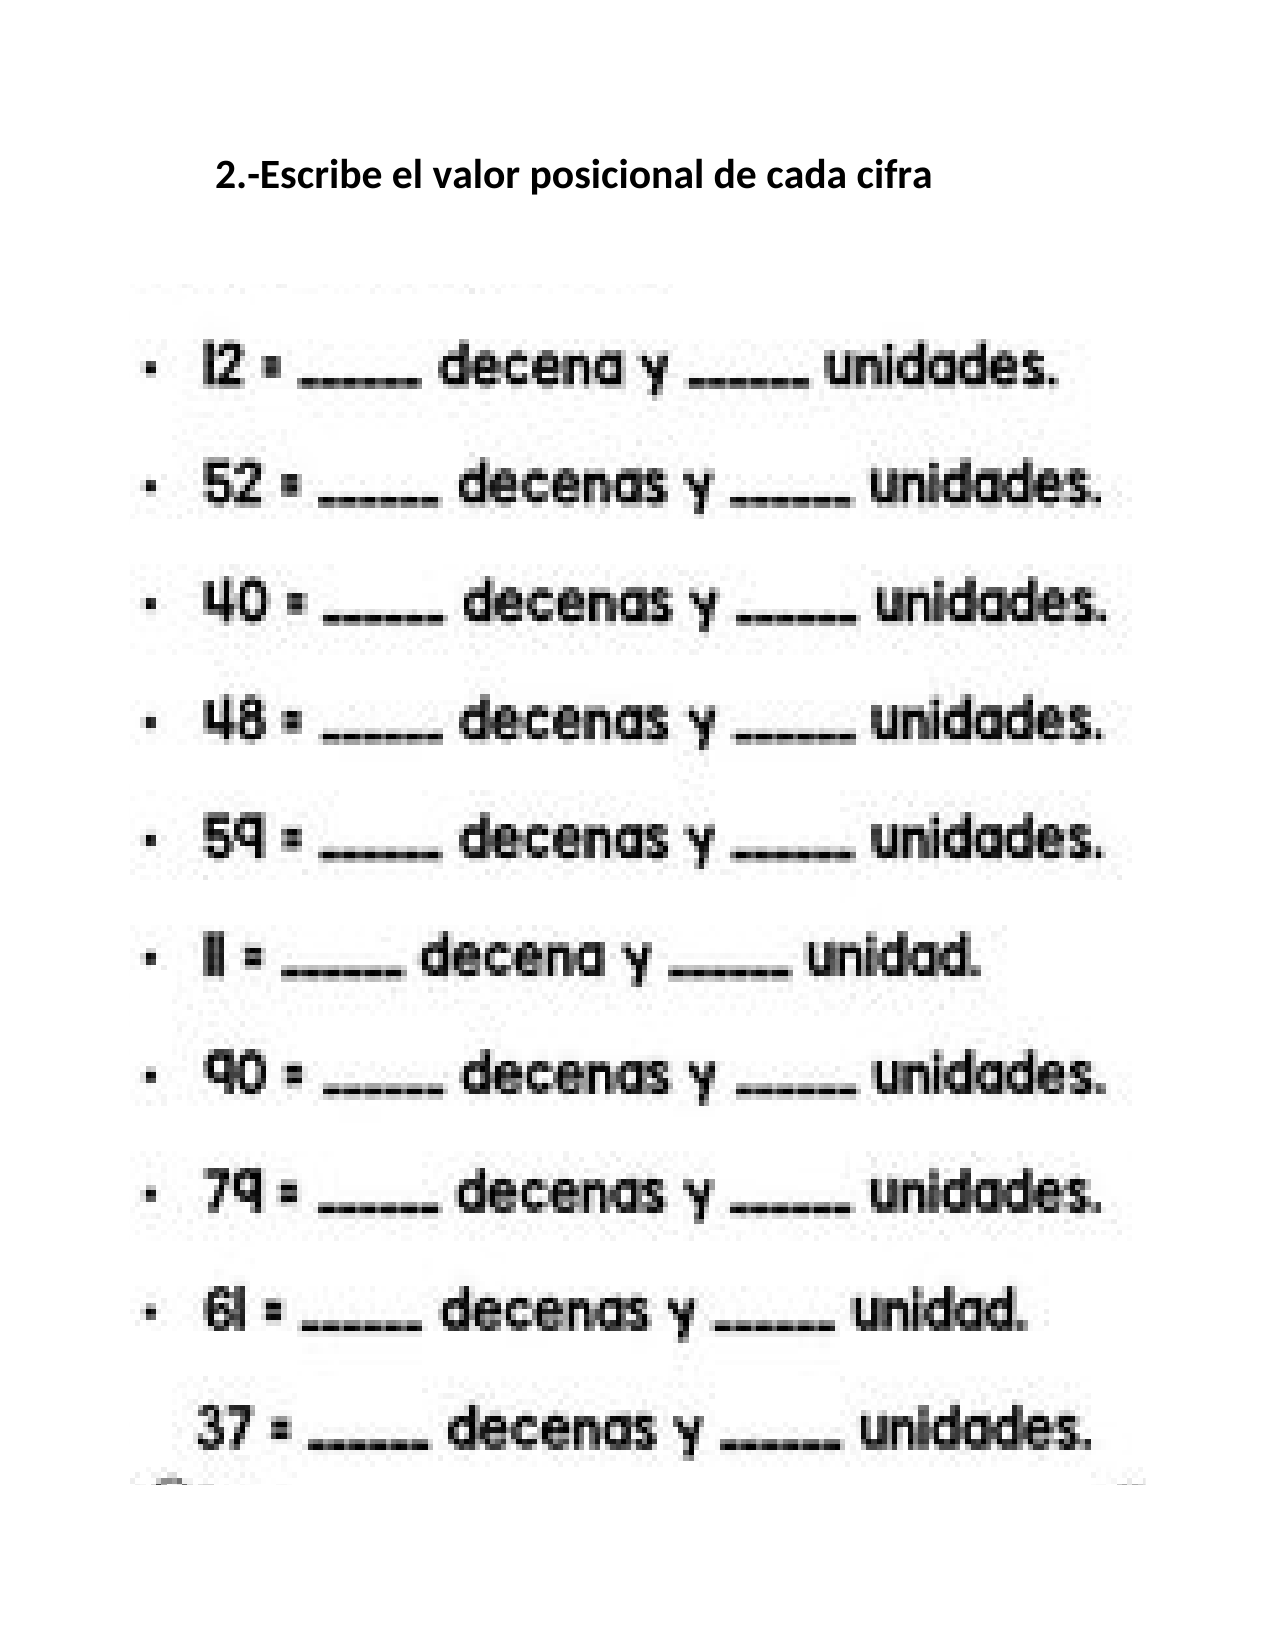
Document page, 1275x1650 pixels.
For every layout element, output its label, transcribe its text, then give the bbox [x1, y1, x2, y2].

picture [129, 284, 1146, 1485]
text 2.-Escribe el valor posicional de cada cifra [215, 148, 1098, 198]
